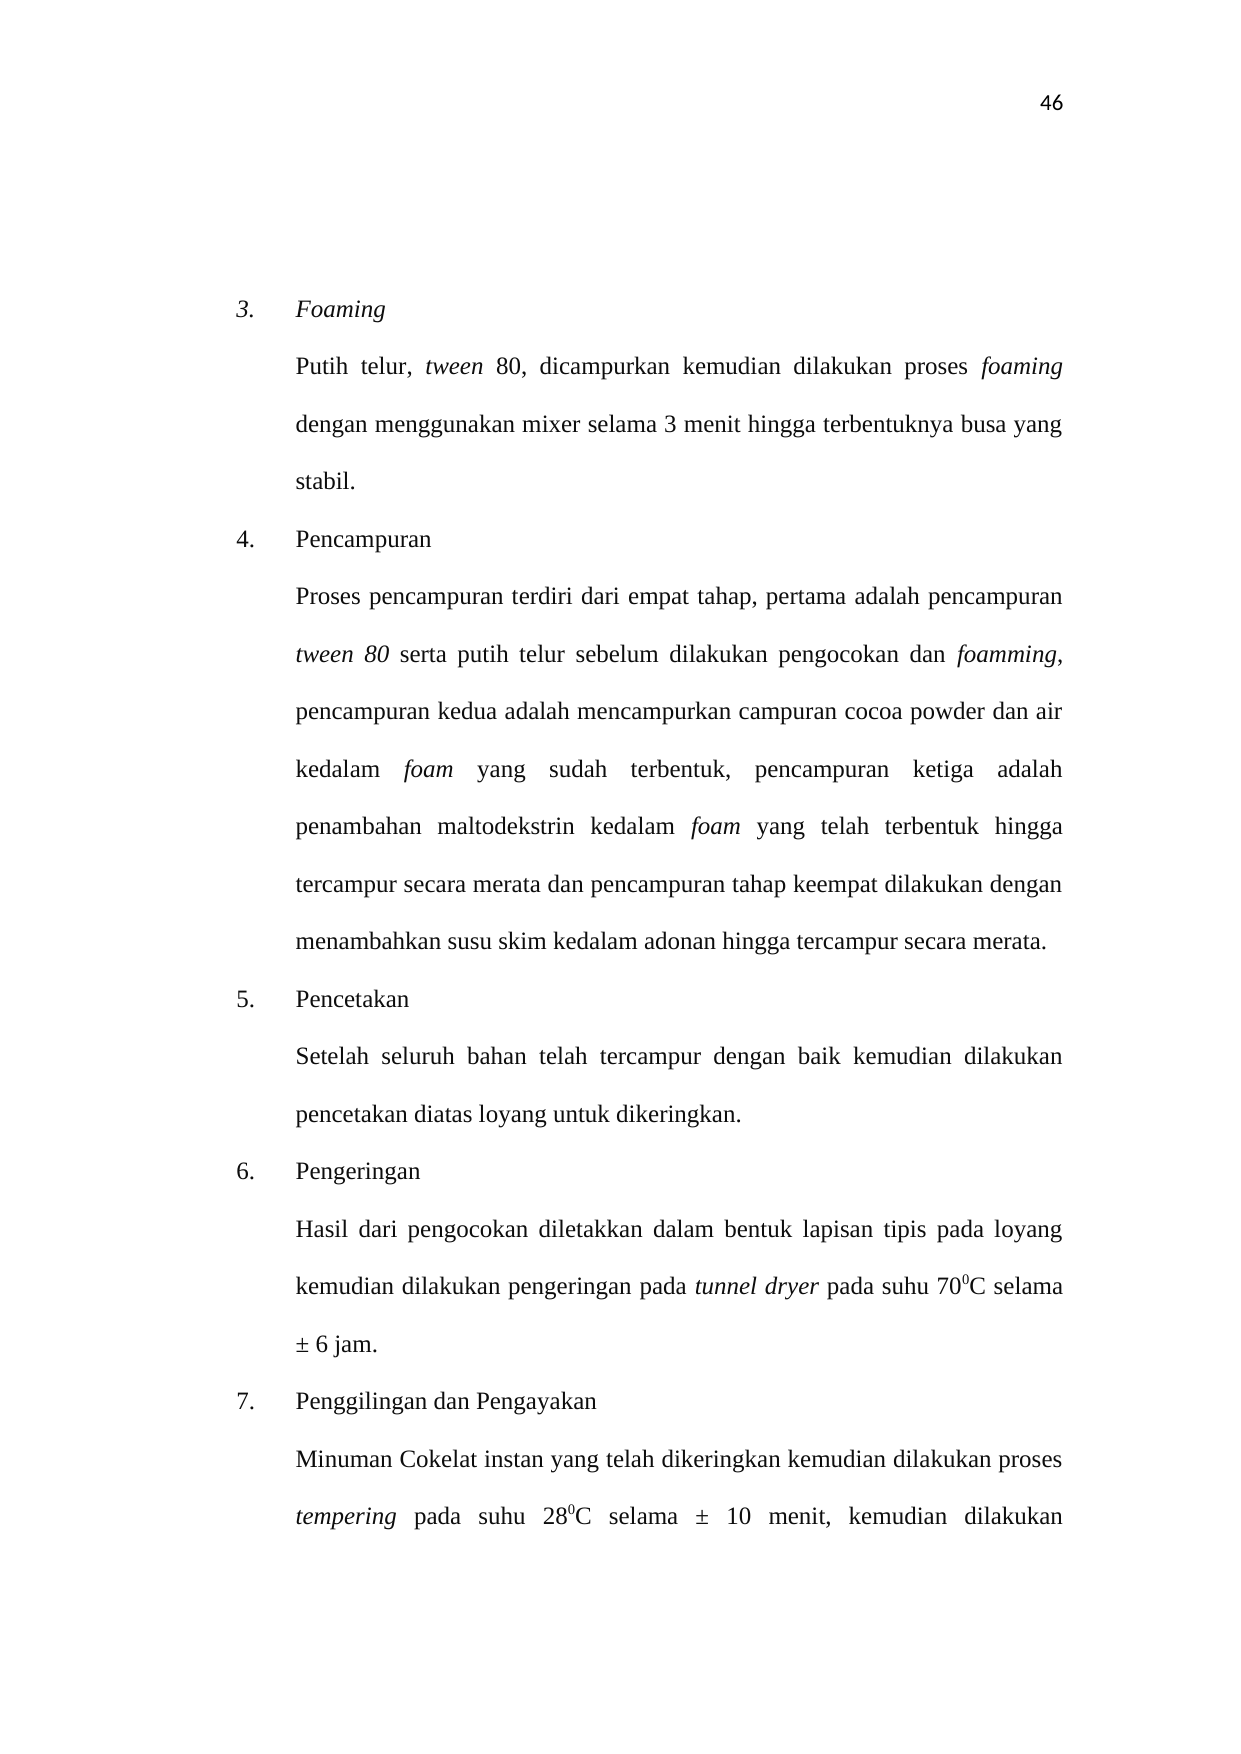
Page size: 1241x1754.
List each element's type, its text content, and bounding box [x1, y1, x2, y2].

list Pencetakan [236, 984, 1063, 1012]
list Pencampuran [236, 524, 1063, 552]
list Pengeringan [236, 1156, 1063, 1185]
list Foaming [236, 294, 1063, 322]
list Putih telur, tween 80, dicampurkan kemudian dilakukan proses foaming dengan menggunakan mixer selama 3 menit hingga terbentuknya busa yang stabil. [295, 351, 1063, 495]
list Setelah seluruh bahan telah tercampur dengan baik kemudian dilakukan pencetakan diatas loyang untuk dikeringkan. [295, 1041, 1063, 1127]
text Hasil dari pengocokan diletakkan dalam bentuk lapisan tipis pada loyang kemudian dilakukan pengeringan pada tunnel dryer pada suhu 700C selama ± 6 jam. [295, 1214, 1063, 1357]
list Penggilingan dan Pengayakan [236, 1386, 1063, 1415]
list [295, 1444, 1063, 1530]
list Proses pencampuran terdiri dari empat tahap, pertama adalah pencampuran tween 80 serta putih telur sebelum dilakukan pengocokan dan foamming, pencampuran kedua adalah mencampurkan campuran cocoa powder dan air kedalam foam yang sudah terbentuk, pencampuran ketiga adalah penambahan maltodekstrin kedalam foam yang telah terbentuk hingga tercampur secara merata dan pencampuran tahap keempat dilakukan dengan menambahkan susu skim kedalam adonan hingga tercampur secara merata. [295, 581, 1063, 955]
